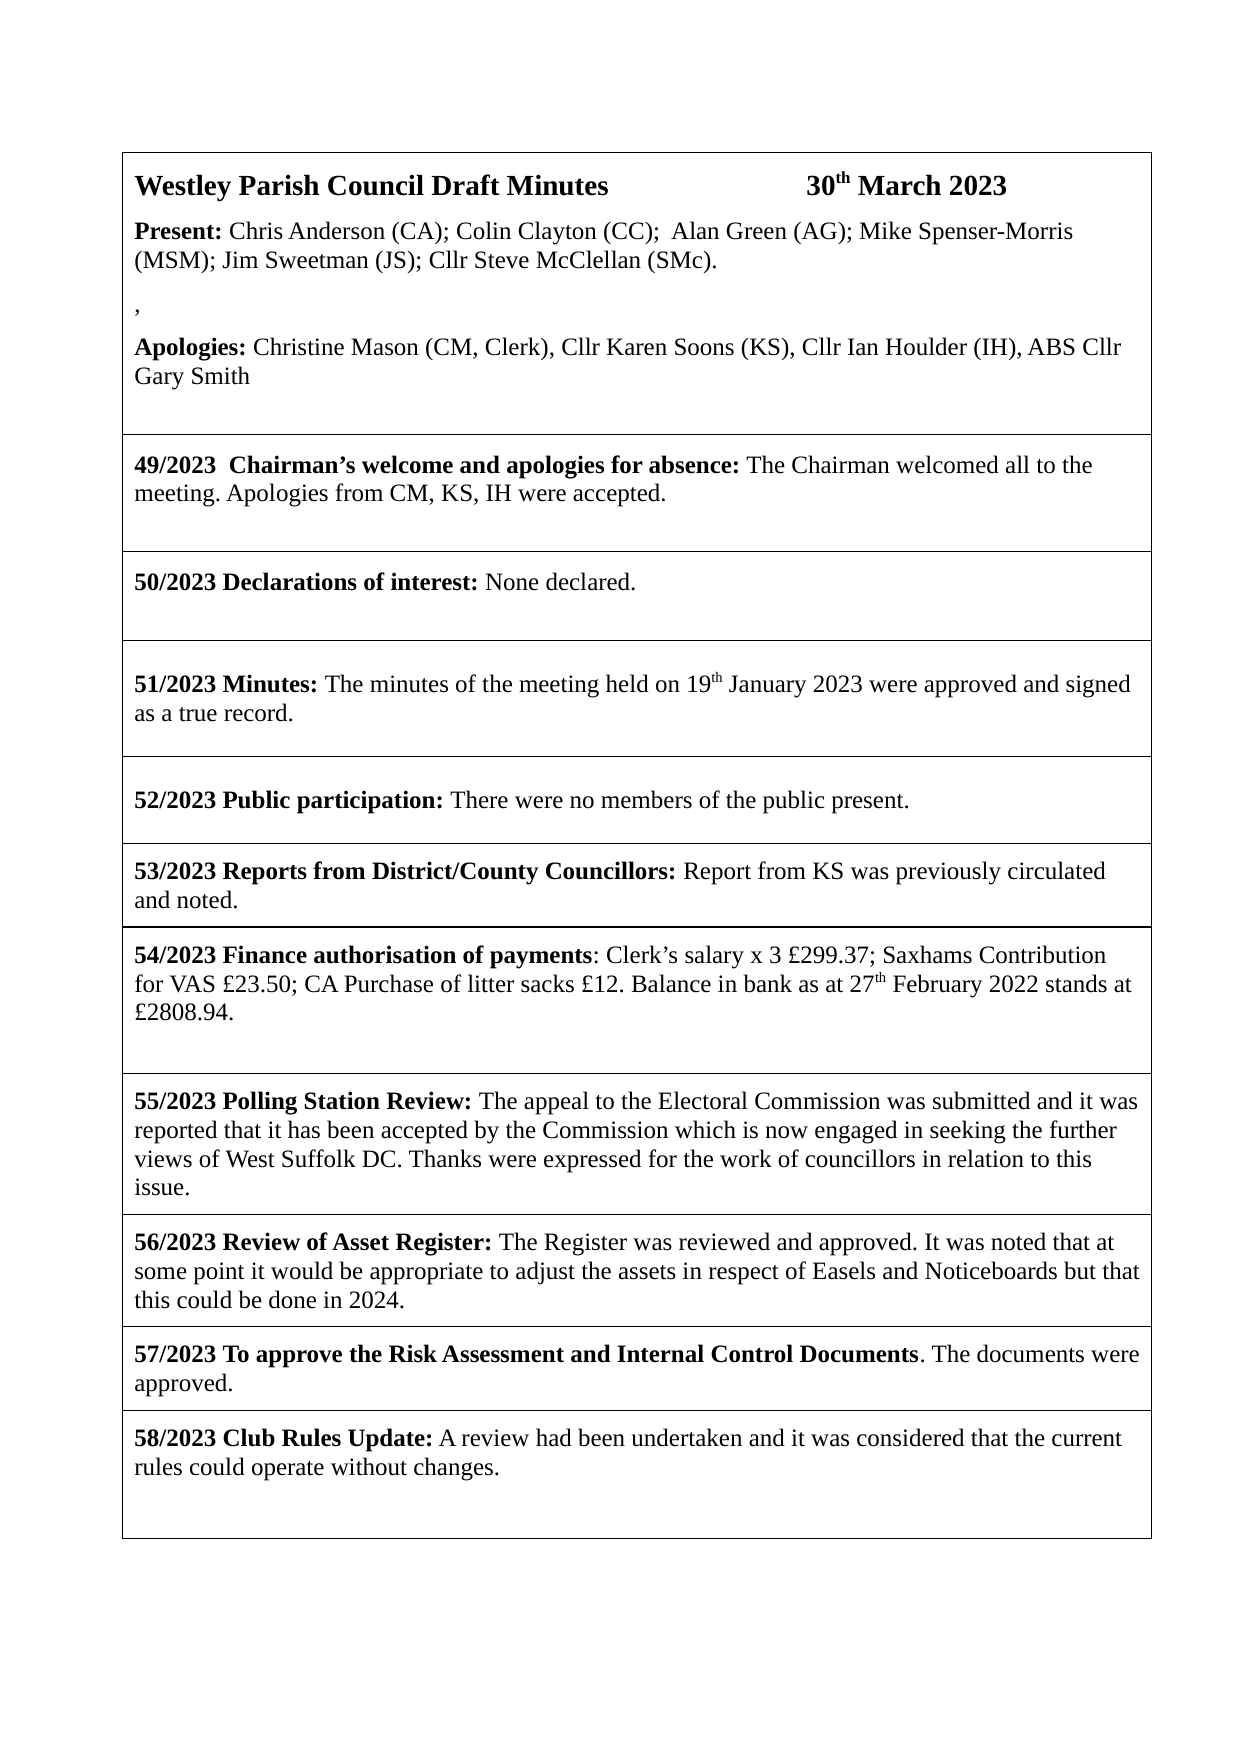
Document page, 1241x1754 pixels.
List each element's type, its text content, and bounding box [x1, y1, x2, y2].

table_cell 51/2023 Minutes: The minutes of the meeting held on 19th January 2023 were approved and signed as a true record. [123, 641, 1151, 756]
table_cell 56/2023 Review of Asset Register: The Register was reviewed and approved. It was noted that at some point it would be appropriate to adjust the assets in respect of Easels and Noticeboards but that this could be done in 2024. [123, 1215, 1151, 1326]
table_cell 52/2023 Public participation: There were no members of the public present. [123, 757, 1151, 843]
table_cell 50/2023 Declarations of interest: None declared. [123, 552, 1151, 639]
table_cell 55/2023 Polling Station Review: The appeal to the Electoral Commission was submitted and it was reported that it has been accepted by the Commission which is now engaged in seeking the further views of West Suffolk DC. Thanks were expressed for the work of councillors in relation to this issue. [123, 1074, 1151, 1214]
table_cell 49/2023 Chairman’s welcome and apologies for absence: The Chairman welcomed all to the meeting. Apologies from CM, KS, IH were accepted. [123, 435, 1151, 551]
table_cell 57/2023 To approve the Risk Assessment and Internal Control Documents. The documents were approved. [123, 1327, 1151, 1409]
table_cell 58/2023 Club Rules Update: A review had been undertaken and it was considered that the current rules could operate without changes. [123, 1411, 1151, 1538]
table_header Westley Parish Council Draft Minutes 30th March 2023 Present: Chris Anderson (CA); Colin Clayton (CC); Alan Green (AG); Mike Spenser-Morris (MSM); Jim Sweetman (JS); Cllr Steve McClellan (SMc). , Apologies: Christine Mason (CM, Clerk), Cllr Karen Soons (KS), Cllr Ian Houlder (IH), ABS Cllr Gary Smith [123, 153, 1151, 434]
table_cell 53/2023 Reports from District/County Councillors: Report from KS was previously circulated and noted. [123, 844, 1151, 926]
table_cell 54/2023 Finance authorisation of payments: Clerk’s salary x 3 £299.37; Saxhams Contribution for VAS £23.50; CA Purchase of litter sacks £12. Balance in bank as at 27th February 2022 stands at £2808.94. [123, 928, 1151, 1073]
